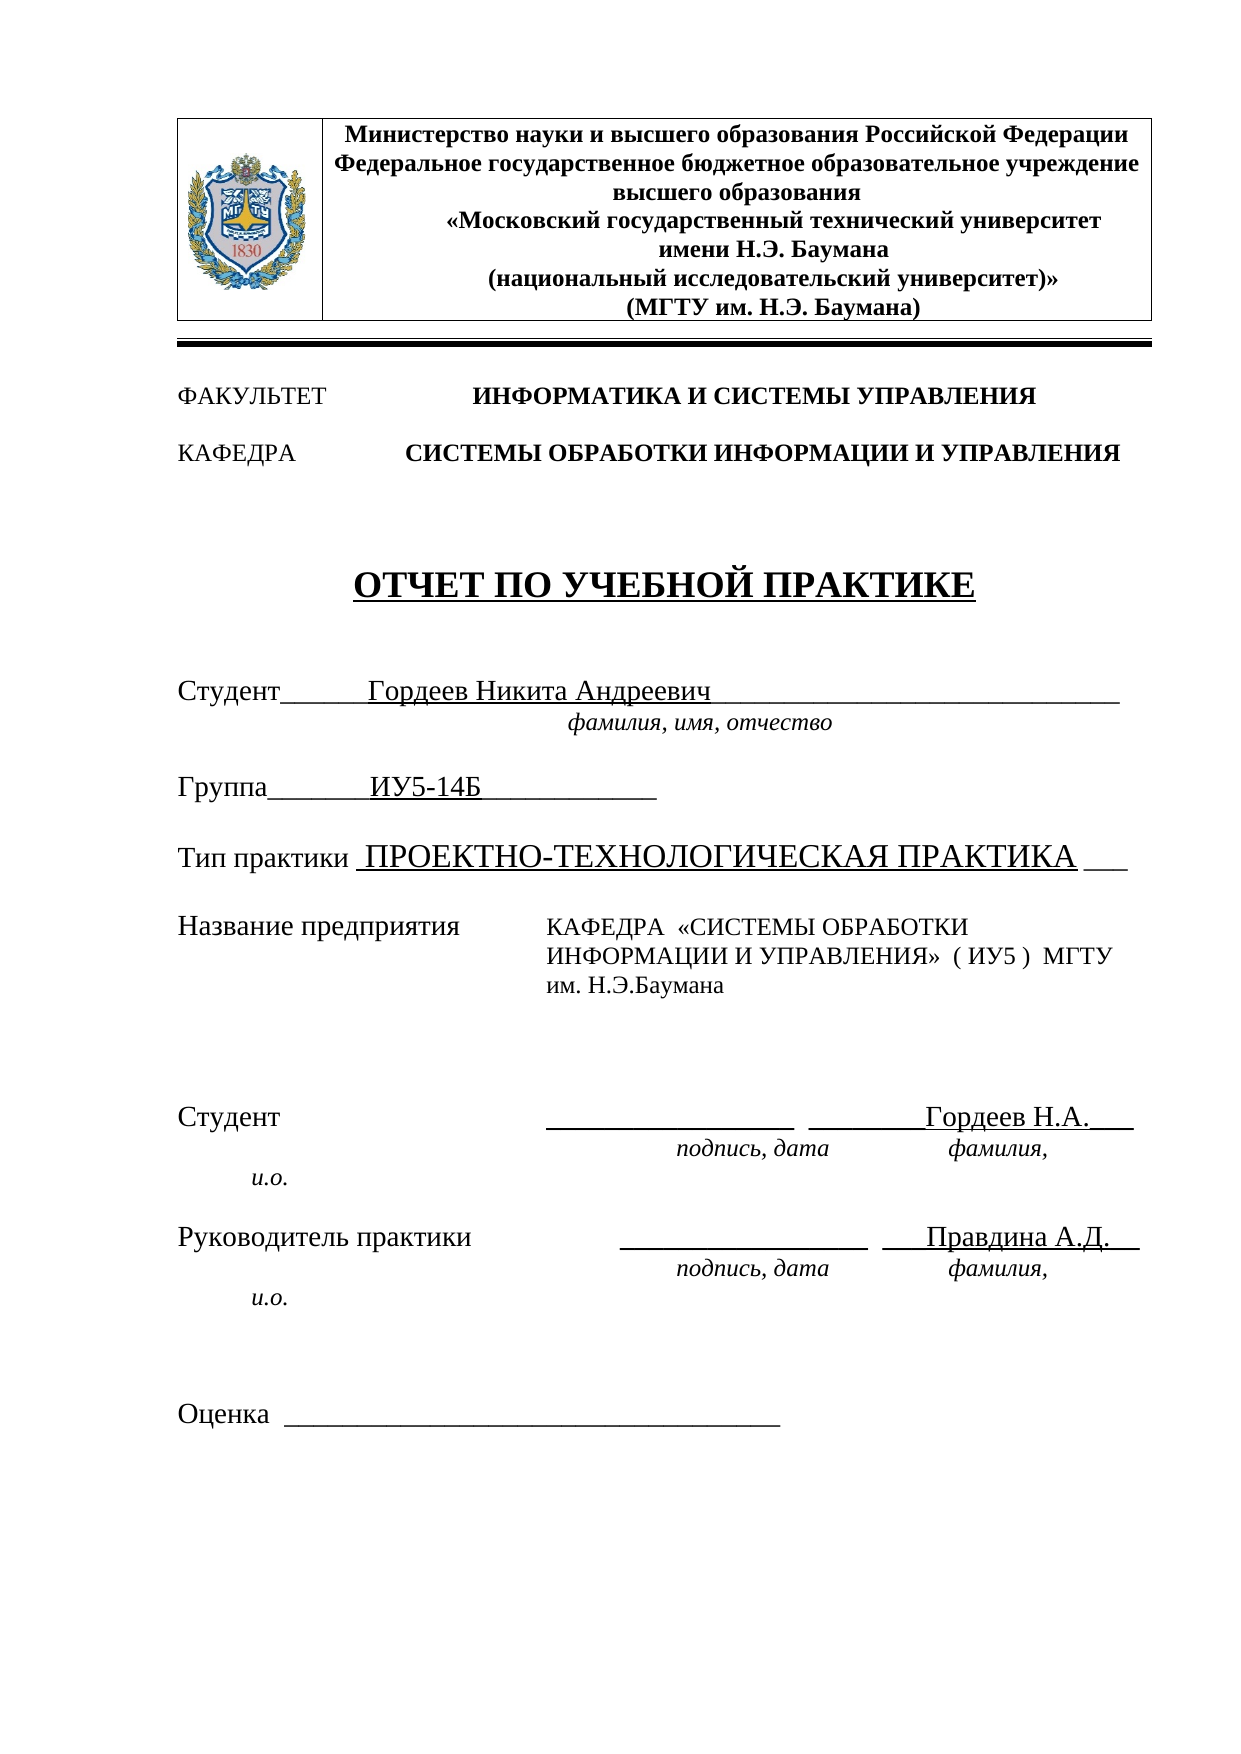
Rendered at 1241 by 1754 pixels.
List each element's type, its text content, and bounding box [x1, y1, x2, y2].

text Студент______Гордеев Никита Андреевич____________________________ [177, 673, 1152, 707]
text Название предприятия КАФЕДРА «СИСТЕМЫ ОБРАБОТКИ ИНФОРМАЦИИ И УПРАВЛЕНИЯ» ( ИУ5 ) МГТУ им. Н.Э.Баумана [177, 908, 1152, 999]
text ФАКУЛЬТЕТ ИНФОРМАТИКА И СИСТЕМЫ УПРАВЛЕНИЯ [177, 381, 1152, 409]
text Оценка __________________________________ [177, 1397, 1152, 1430]
text подпись, дата фамилия, и.о. [251, 1253, 1093, 1310]
text Тип практики ПРОЕКТНО-ТЕХНОЛОГИЧЕСКАЯ ПРАКТИКА ___ [177, 836, 1152, 874]
text Руководитель практики _________________ ___Правдина А.Д.__ [177, 1219, 1152, 1253]
text Группа_______ИУ5-14Б____________ [177, 769, 1152, 802]
table_header [178, 119, 322, 320]
table_header Министерство науки и высшего образования Российской Федерации Федеральное государственное бюджетное образовательное учреждение высшего образования «Московский государственный технический университет имени Н.Э. Баумана (национальный исследовательский университет)» (МГТУ им. Н.Э. Баумана) [323, 119, 1151, 320]
picture [186, 153, 305, 288]
text Студент _________________ ________Гордеев Н.А.___ [177, 1099, 1152, 1133]
text КАФЕДРА СИСТЕМЫ ОБРАБОТКИ ИНФОРМАЦИИ И УПРАВЛЕНИЯ [177, 438, 1152, 467]
text ОТЧЕТ ПО УЧЕБНОЙ ПРАКТИКЕ [177, 563, 1152, 606]
text фамилия, имя, отчество [177, 707, 1152, 735]
text подпись, дата фамилия, и.о. [251, 1133, 1093, 1191]
